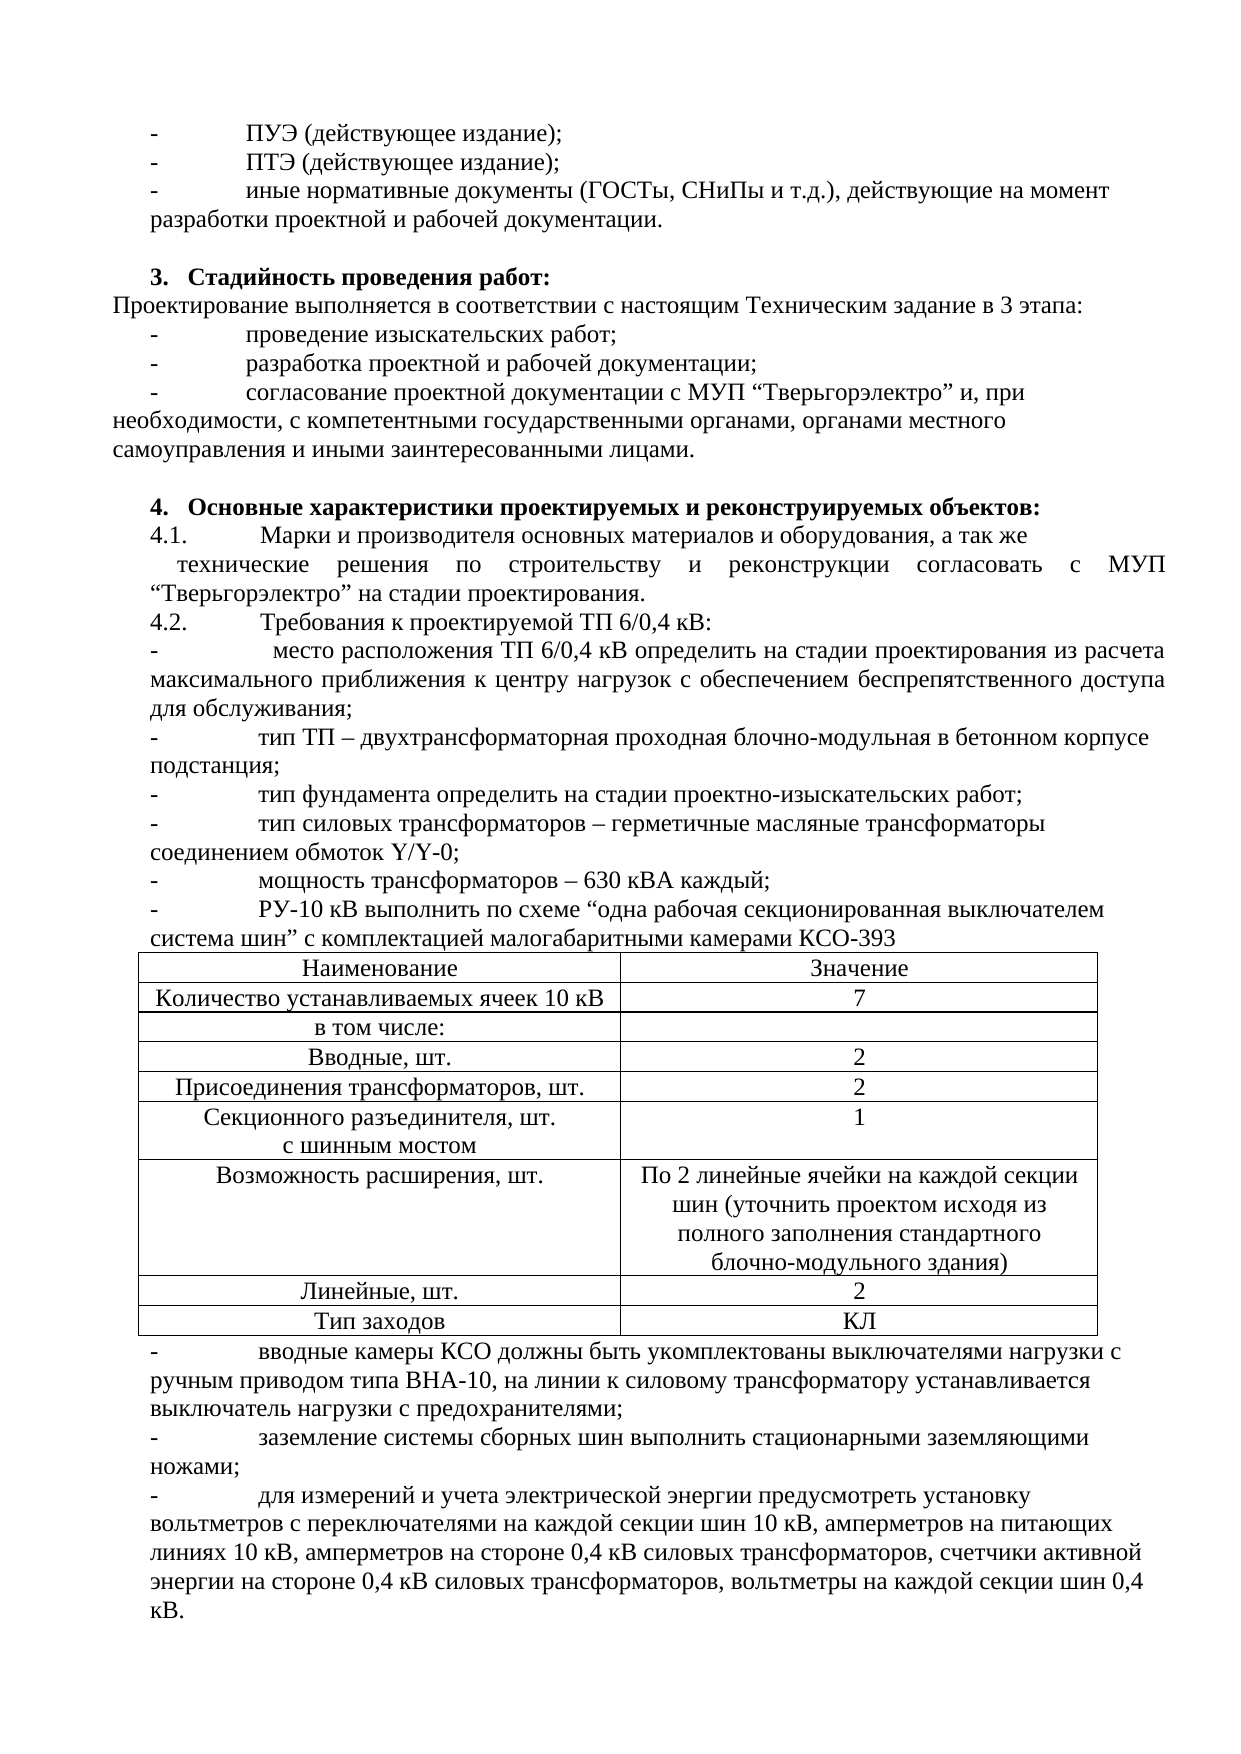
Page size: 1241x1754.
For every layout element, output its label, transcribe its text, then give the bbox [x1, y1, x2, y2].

text - заземление системы сборных шин выполнить стационарными заземляющими ножами; [150, 1422, 1166, 1480]
text - для измерений и учета электрической энергии предусмотреть установку вольтметров с переключателями на каждой секции шин 10 кВ, амперметров на питающих линиях 10 кВ, амперметров на стороне 0,4 кВ силовых трансформаторов, счетчики активной энергии на стороне 0,4 кВ силовых трансформаторов, вольтметры на каждой секции шин 0,4 кВ. [150, 1480, 1166, 1623]
table_cell Линейные, шт. [139, 1276, 620, 1305]
table_cell Вводные, шт. [139, 1042, 620, 1071]
text технические решения по строительству и реконструкции согласовать с МУП “Тверьгорэлектро” на стадии проектирования. [150, 549, 1166, 607]
table_cell Количество устанавливаемых ячеек 10 кВ [139, 983, 620, 1011]
text - проведение изыскательских работ; [112, 319, 1166, 348]
text - разработка проектной и рабочей документации; [112, 348, 1166, 377]
text - ПТЭ (действующее издание); [150, 147, 1166, 176]
list Требования к проектируемой ТП 6/0,4 кВ: [150, 607, 1166, 636]
text - место расположения ТП 6/0,4 кВ определить на стадии проектирования из расчета максимального приближения к центру нагрузок с обеспечением беспрепятственного доступа для обслуживания; [150, 636, 1166, 722]
text - РУ-10 кВ выполнить по схеме “одна рабочая секционированная выключателем система шин” с комплектацией малогабаритными камерами КСО-393 [150, 894, 1166, 952]
table_cell Тип заходов [139, 1306, 620, 1335]
table_header Наименование [139, 953, 620, 982]
text - мощность трансформаторов – 630 кВА каждый; [150, 866, 1166, 894]
table_cell 2 [621, 1042, 1097, 1071]
table_cell По 2 линейные ячейки на каждой секции шин (уточнить проектом исходя из полного заполнения стандартного блочно-модульного здания) [621, 1160, 1097, 1275]
text - тип силовых трансформаторов – герметичные масляные трансформаторы соединением обмоток /-0; [150, 808, 1166, 866]
table_header Значение [621, 953, 1097, 982]
text - тип ТП – двухтрансформаторная проходная блочно-модульная в бетонном корпусе подстанция; [150, 722, 1166, 779]
text - согласование проектной документации с МУП “Тверьгорэлектро” и, при необходимости, с компетентными государственными органами, органами местного самоуправления и иными заинтересованными лицами. [112, 377, 1166, 463]
text - иные нормативные документы (ГОСТы, СНиПы и т.д.), действующие на момент разработки проектной и рабочей документации. [150, 176, 1166, 233]
table_cell КЛ [621, 1306, 1097, 1335]
text - тип фундамента определить на стадии проектно-изыскательских работ; [150, 779, 1166, 808]
table_cell [621, 1013, 1097, 1041]
table_cell в том числе: [139, 1013, 620, 1041]
table_cell Присоединения трансформаторов, шт. [139, 1072, 620, 1101]
list Стадийность проведения работ: [150, 262, 1166, 291]
table_cell 1 [621, 1102, 1097, 1159]
list Марки и производителя основных материалов и оборудования, а так же [150, 521, 1166, 549]
list Основные характеристики проектируемых и реконструируемых объектов: [150, 492, 1166, 521]
table_cell Возможность расширения, шт. [139, 1160, 620, 1275]
text Проектирование выполняется в соответствии с настоящим Техническим задание в 3 этапа: [112, 291, 1166, 319]
text - вводные камеры КСО должны быть укомплектованы выключателями нагрузки с ручным приводом типа ВНА-10, на линии к силовому трансформатору устанавливается выключатель нагрузки с предохранителями; [150, 1336, 1166, 1422]
text - ПУЭ (действующее издание); [150, 118, 1166, 147]
table_cell Секционного разъединителя, шт. с шинным мостом [139, 1102, 620, 1159]
table_cell 7 [621, 983, 1097, 1011]
table_cell 2 [621, 1072, 1097, 1101]
table_cell 2 [621, 1276, 1097, 1305]
